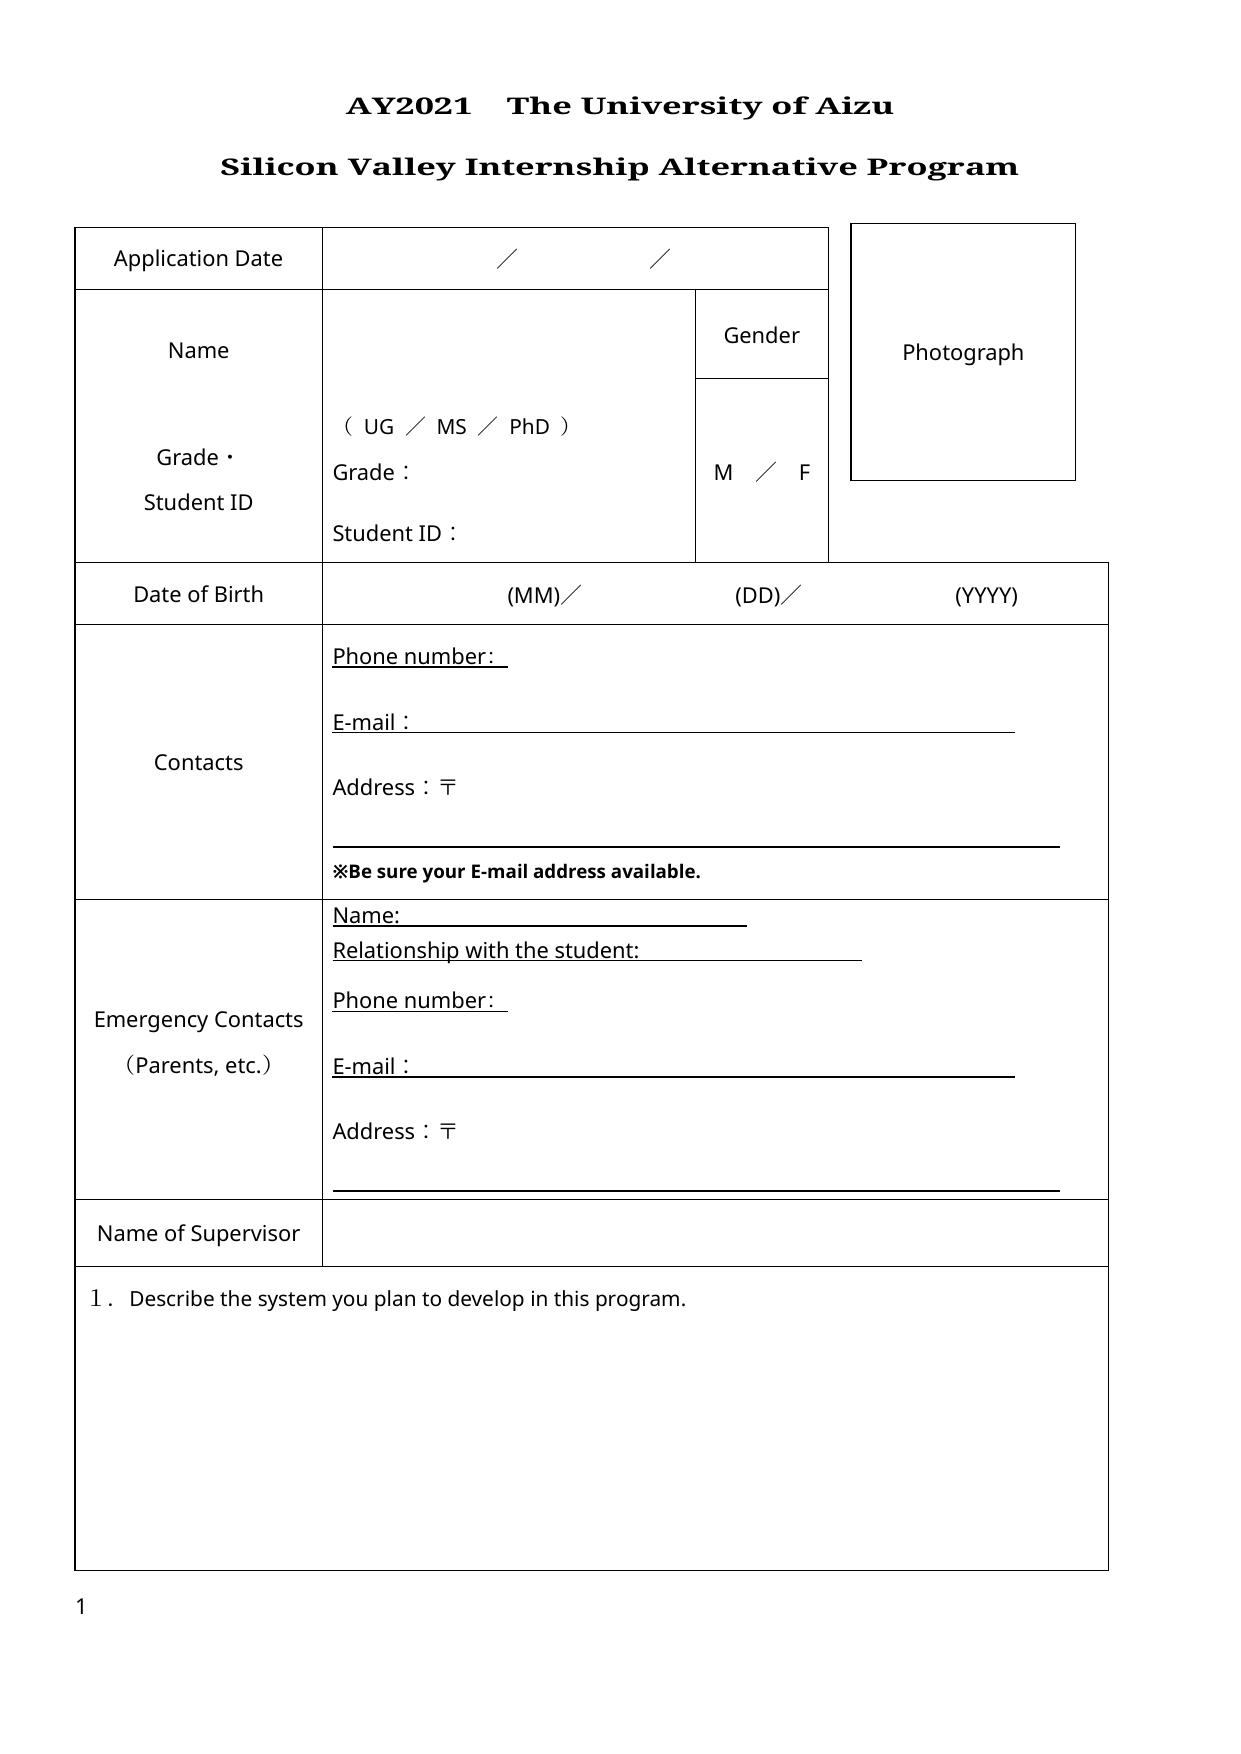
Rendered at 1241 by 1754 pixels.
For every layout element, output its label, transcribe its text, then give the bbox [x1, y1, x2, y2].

table_cell Date of Birth [76, 563, 322, 624]
table_cell Emergency Contacts （Parents, etc.） [76, 900, 322, 1199]
table_cell Name of Supervisor [76, 1200, 322, 1266]
table_cell Contacts [76, 625, 322, 899]
text AY2021 The University of Aizu [75, 75, 1165, 136]
table_cell [323, 1200, 1108, 1266]
table_cell M ／ F [696, 379, 828, 562]
table_cell （ UG ／ MS ／ PhD ） Grade： Student ID： [323, 290, 695, 562]
table_cell Name: Relationship with the student: Phone number： E-mail： Address：〒 [323, 900, 1108, 1199]
table_header Application Date [76, 228, 322, 288]
table_cell Phone number： E-mail： Address：〒 ※Be sure your E-mail address available. [323, 625, 1108, 899]
text Silicon Valley Internship Alternative Program [75, 136, 1165, 196]
table_cell Gender [696, 290, 828, 378]
table_header ／ ／ [323, 228, 828, 288]
table_cell １．Describe the system you plan to develop in this program. [76, 1267, 1108, 1570]
table_cell Name Grade・ Student ID [76, 290, 322, 562]
table_cell (MM)／ (DD)／ (YYYY) [323, 563, 1108, 624]
